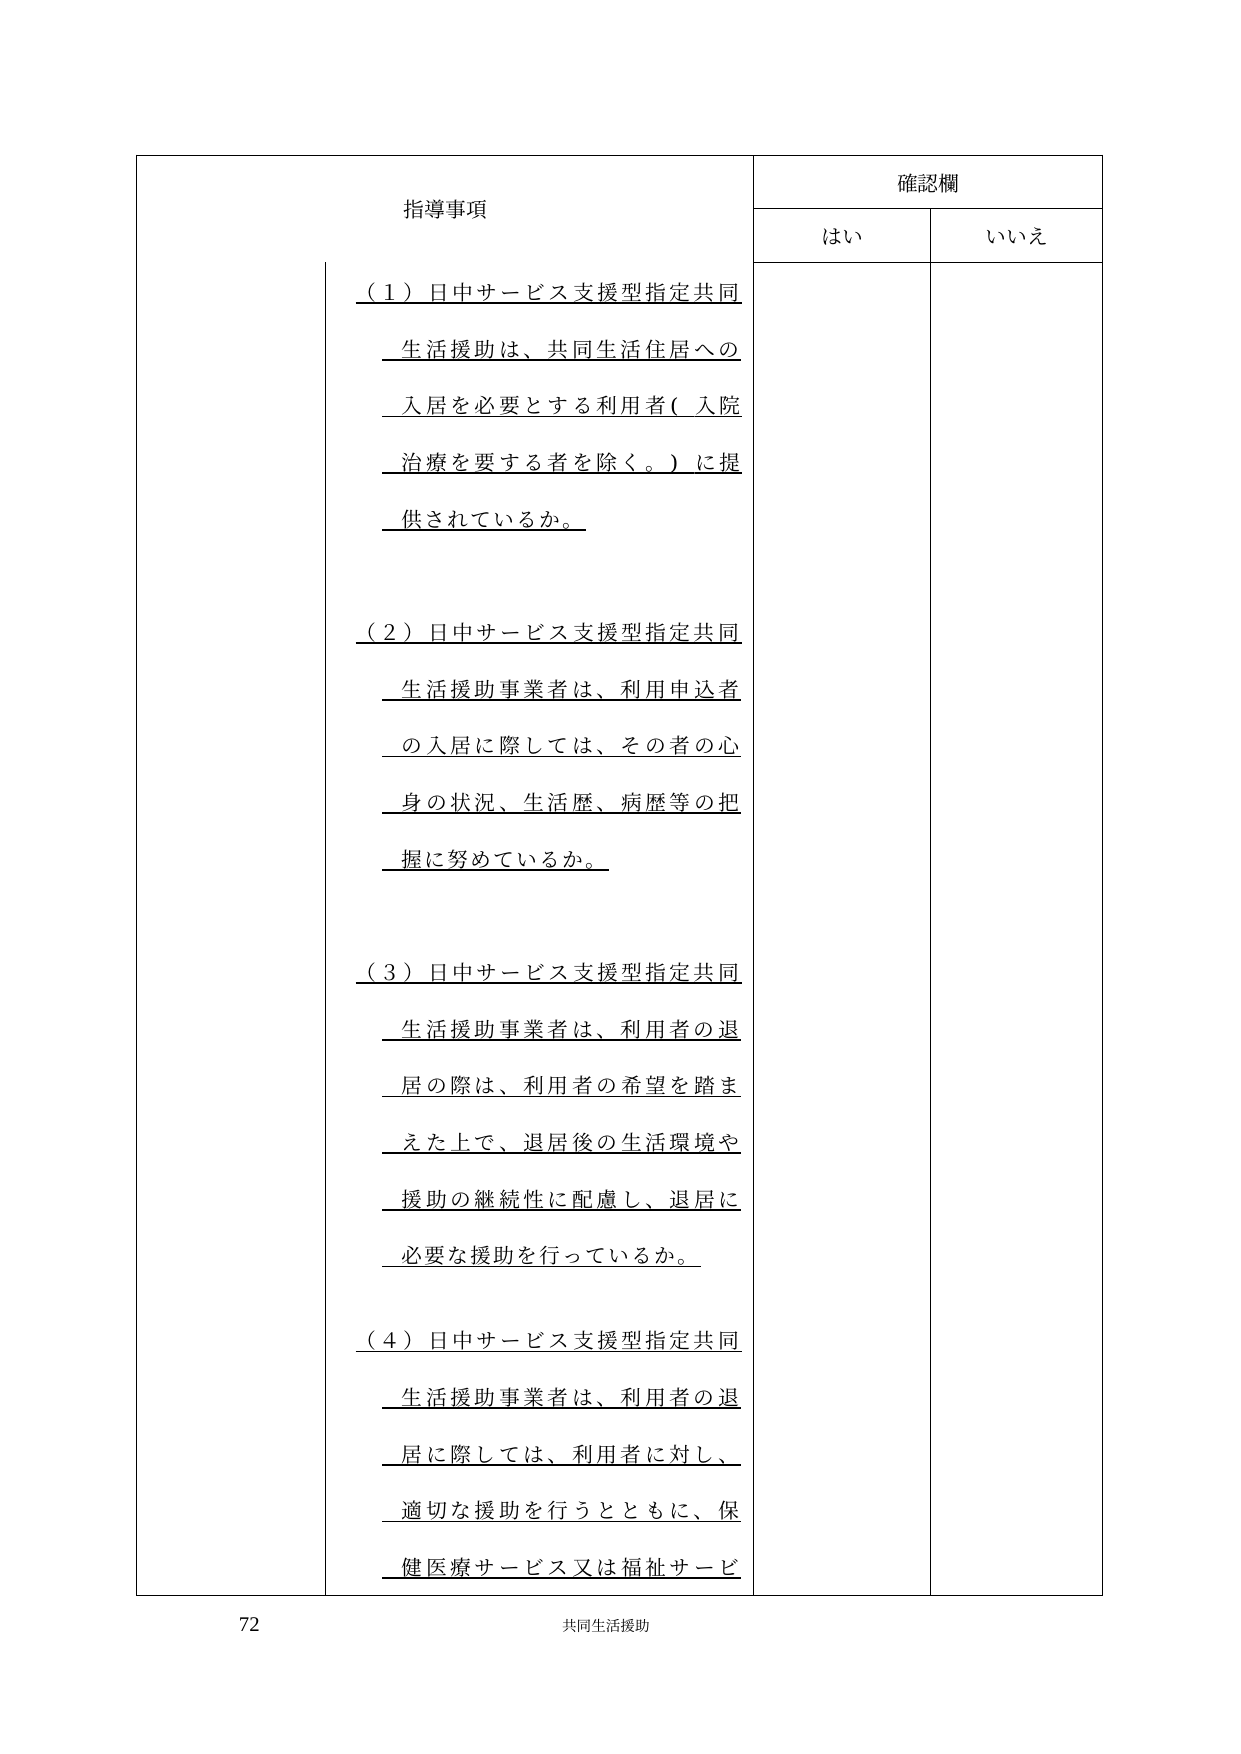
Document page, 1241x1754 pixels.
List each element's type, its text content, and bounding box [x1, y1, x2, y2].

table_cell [137, 262, 325, 1595]
table_cell [931, 263, 1102, 1595]
table_header 確認欄 [754, 156, 1102, 208]
table_header 指導事項 [137, 156, 753, 262]
table_cell いいえ [931, 209, 1102, 262]
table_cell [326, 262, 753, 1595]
table_cell [754, 263, 930, 1595]
table_cell はい [754, 209, 930, 262]
